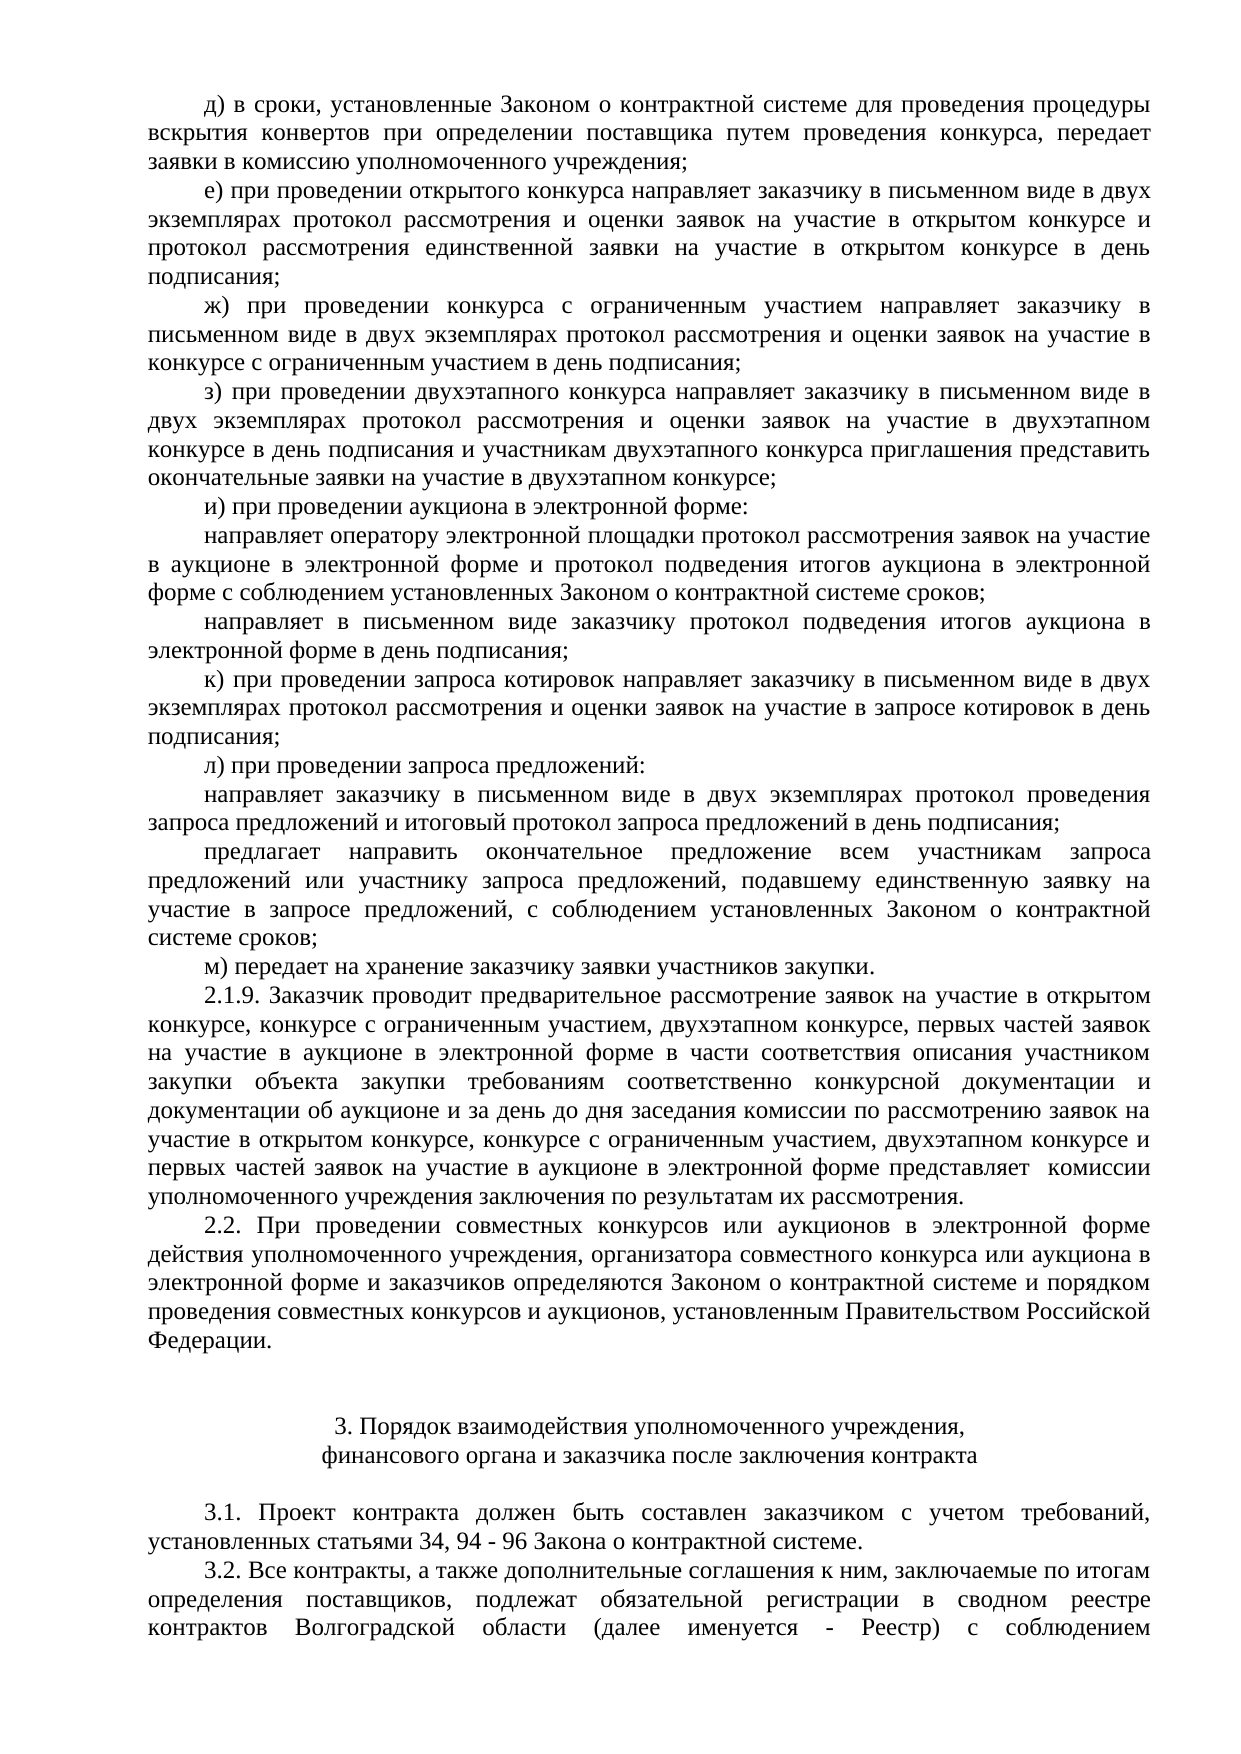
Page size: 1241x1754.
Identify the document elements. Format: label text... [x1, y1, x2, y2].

text направляет в письменном виде заказчику протокол подведения итогов аукциона в электронной форме в день подписания; [148, 606, 1152, 664]
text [148, 1555, 1152, 1641]
text предлагает направить окончательное предложение всем участникам запроса предложений или участнику запроса предложений, подавшему единственную заявку на участие в запросе предложений, с соблюдением установленных Законом о контрактной системе сроков; [148, 836, 1152, 951]
text финансового органа и заказчика после заключения контракта [148, 1440, 1152, 1469]
text направляет заказчику в письменном виде в двух экземплярах протокол проведения запроса предложений и итоговый протокол запроса предложений в день подписания; [148, 779, 1152, 836]
text м) передает на хранение заказчику заявки участников закупки. [148, 951, 1152, 980]
text д) в сроки, установленные Законом о контрактной системе для проведения процедуры вскрытия конвертов при определении поставщика путем проведения конкурса, передает заявки в комиссию уполномоченного учреждения; [148, 89, 1152, 175]
text з) при проведении двухэтапного конкурса направляет заказчику в письменном виде в двух экземплярах протокол рассмотрения и оценки заявок на участие в двухэтапном конкурсе в день подписания и участникам двухэтапного конкурса приглашения представить окончательные заявки на участие в двухэтапном конкурсе; [148, 376, 1152, 491]
text и) при проведении аукциона в электронной форме: [148, 491, 1152, 520]
text ж) при проведении конкурса с ограниченным участием направляет заказчику в письменном виде в двух экземплярах протокол рассмотрения и оценки заявок на участие в конкурсе с ограниченным участием в день подписания; [148, 290, 1152, 376]
text 3. Порядок взаимодействия уполномоченного учреждения, [148, 1411, 1152, 1440]
text л) при проведении запроса предложений: [148, 750, 1152, 779]
text 2.2. При проведении совместных конкурсов или аукционов в электронной форме действия уполномоченного учреждения, организатора совместного конкурса или аукциона в электронной форме и заказчиков определяются Законом о контрактной системе и порядком проведения совместных конкурсов и аукционов, установленным Правительством Российской Федерации. [148, 1210, 1152, 1354]
text 2.1.9. Заказчик проводит предварительное рассмотрение заявок на участие в открытом конкурсе, конкурсе с ограниченным участием, двухэтапном конкурсе, первых частей заявок на участие в аукционе в электронной форме в части соответствия описания участником закупки объекта закупки требованиям соответственно конкурсной документации и документации об аукционе и за день до дня заседания комиссии по рассмотрению заявок на участие в открытом конкурсе, конкурсе с ограниченным участием, двухэтапном конкурсе и первых частей заявок на участие в аукционе в электронной форме представляет комиссии уполномоченного учреждения заключения по результатам их рассмотрения. [148, 980, 1152, 1210]
text 3.1. Проект контракта должен быть составлен заказчиком с учетом требований, установленных статьями 34, 94 - 96 Закона о контрактной системе. [148, 1497, 1152, 1555]
text е) при проведении открытого конкурса направляет заказчику в письменном виде в двух экземплярах протокол рассмотрения и оценки заявок на участие в открытом конкурсе и протокол рассмотрения единственной заявки на участие в открытом конкурсе в день подписания; [148, 175, 1152, 290]
text к) при проведении запроса котировок направляет заказчику в письменном виде в двух экземплярах протокол рассмотрения и оценки заявок на участие в запросе котировок в день подписания; [148, 664, 1152, 750]
text направляет оператору электронной площадки протокол рассмотрения заявок на участие в аукционе в электронной форме и протокол подведения итогов аукциона в электронной форме с соблюдением установленных Законом о контрактной системе сроков; [148, 520, 1152, 606]
